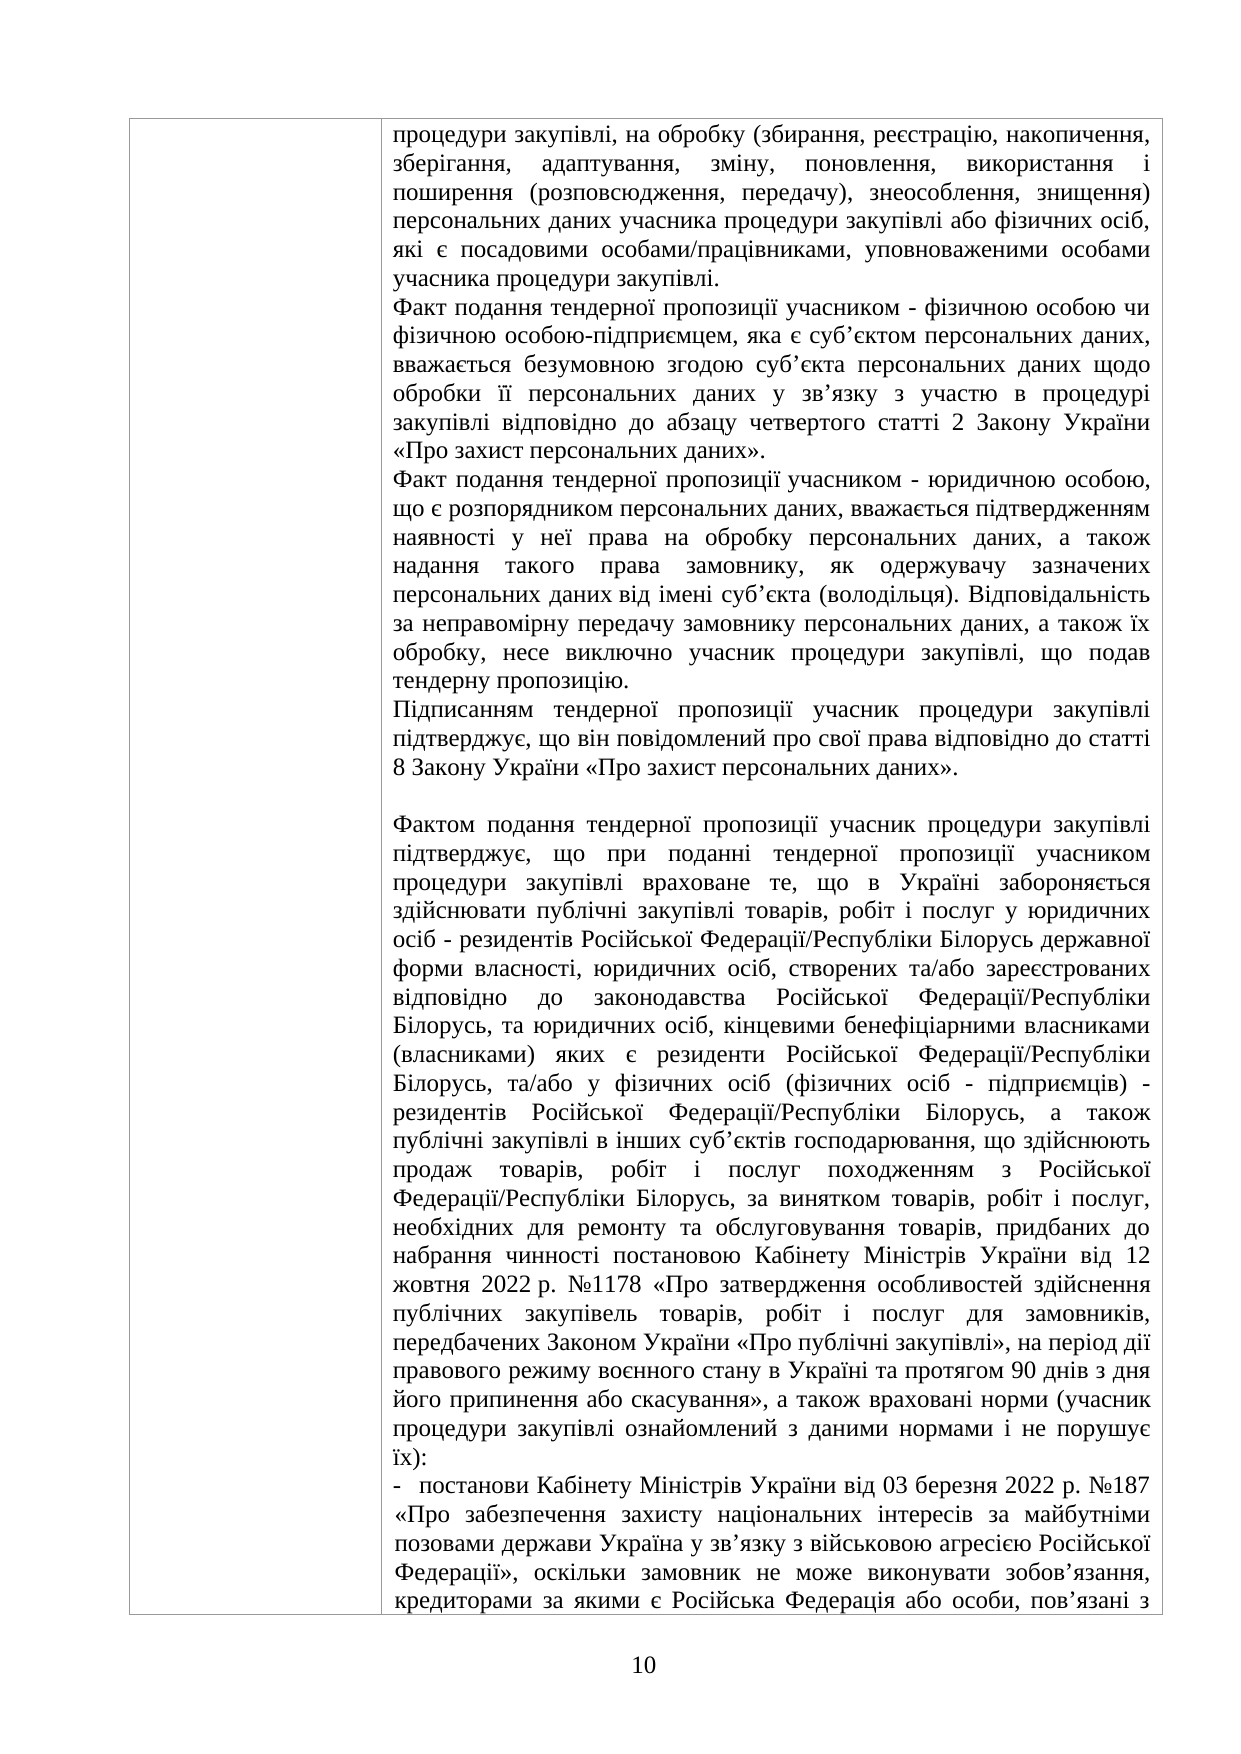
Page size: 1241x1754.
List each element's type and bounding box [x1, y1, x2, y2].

table_cell [382, 119, 1162, 1614]
table_cell [130, 119, 381, 1614]
